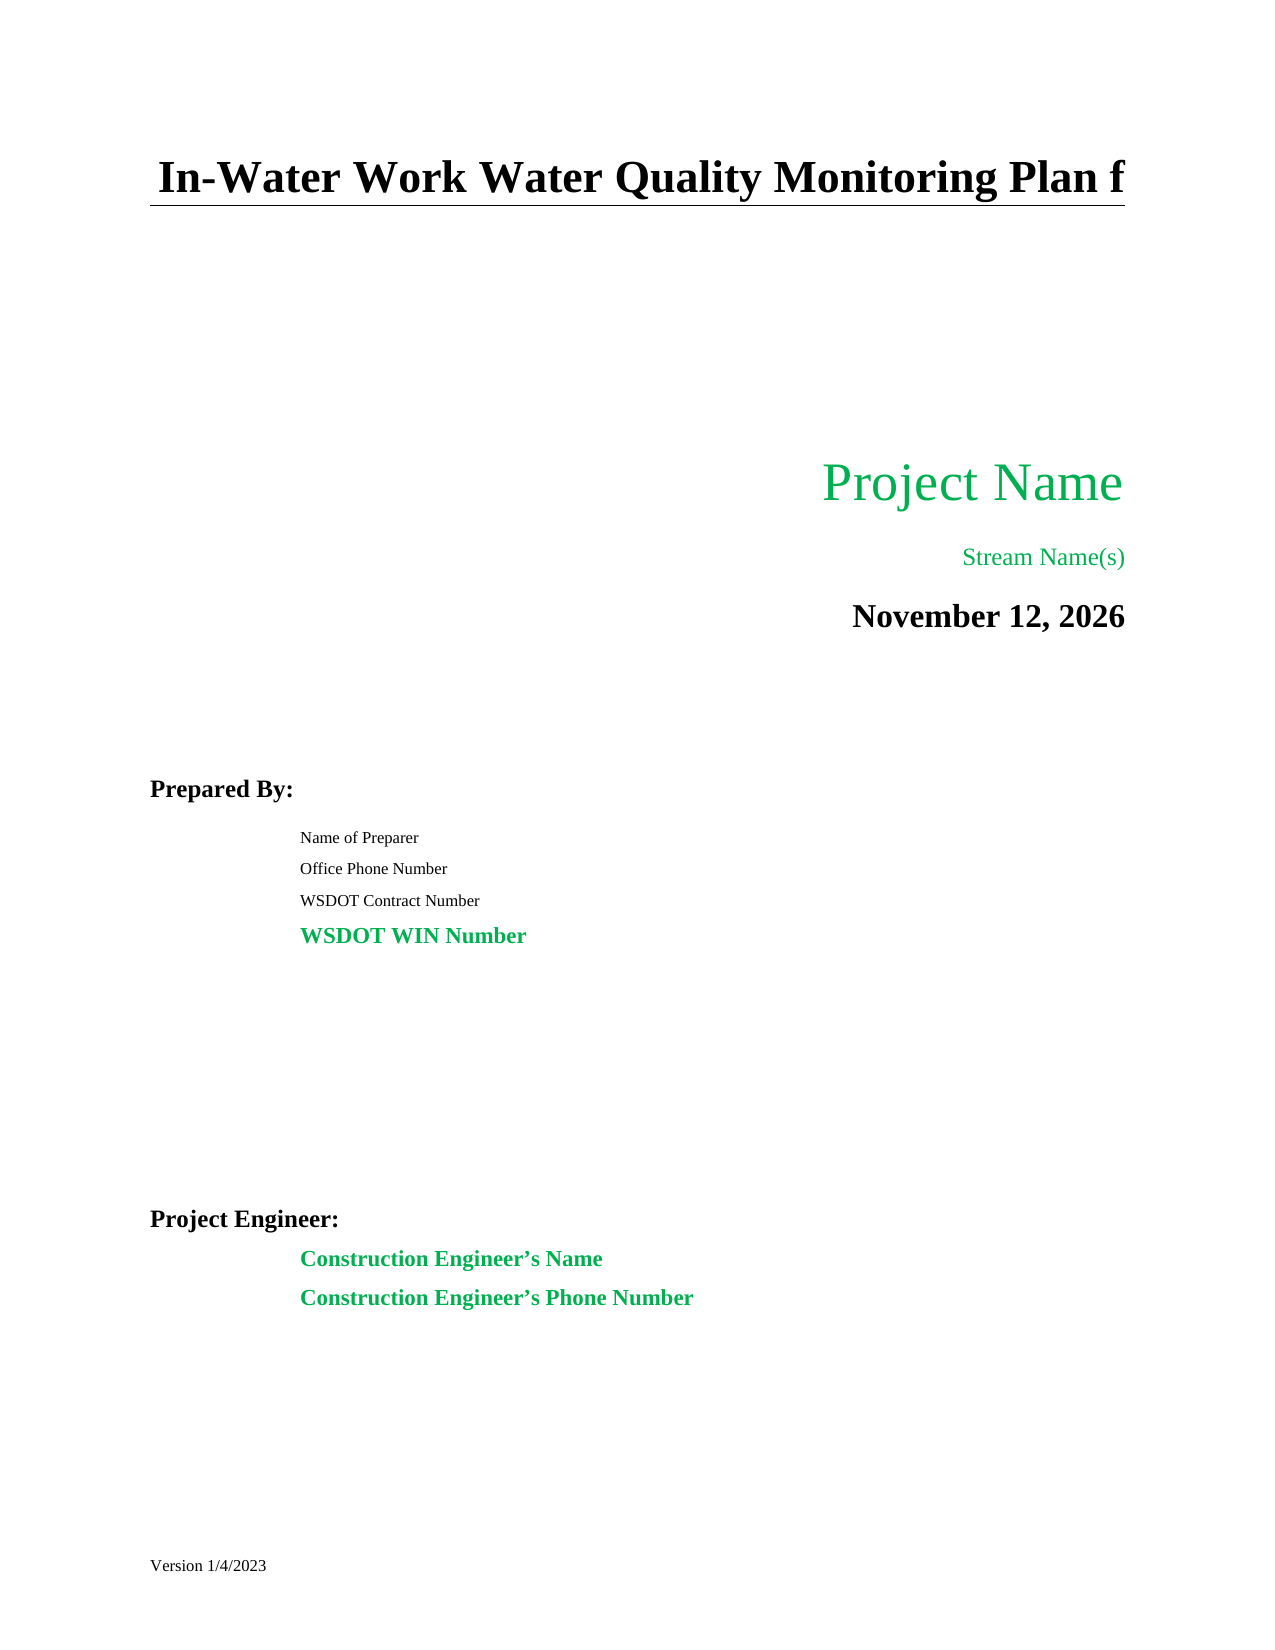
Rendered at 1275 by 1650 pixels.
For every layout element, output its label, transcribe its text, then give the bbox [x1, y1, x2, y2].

text Prepared By: [150, 774, 1125, 802]
text In-Water Work Water Quality Monitoring Plan f [150, 150, 1125, 205]
list January 31, 2023 [150, 596, 1125, 634]
text Project Engineer: [150, 1204, 1125, 1233]
